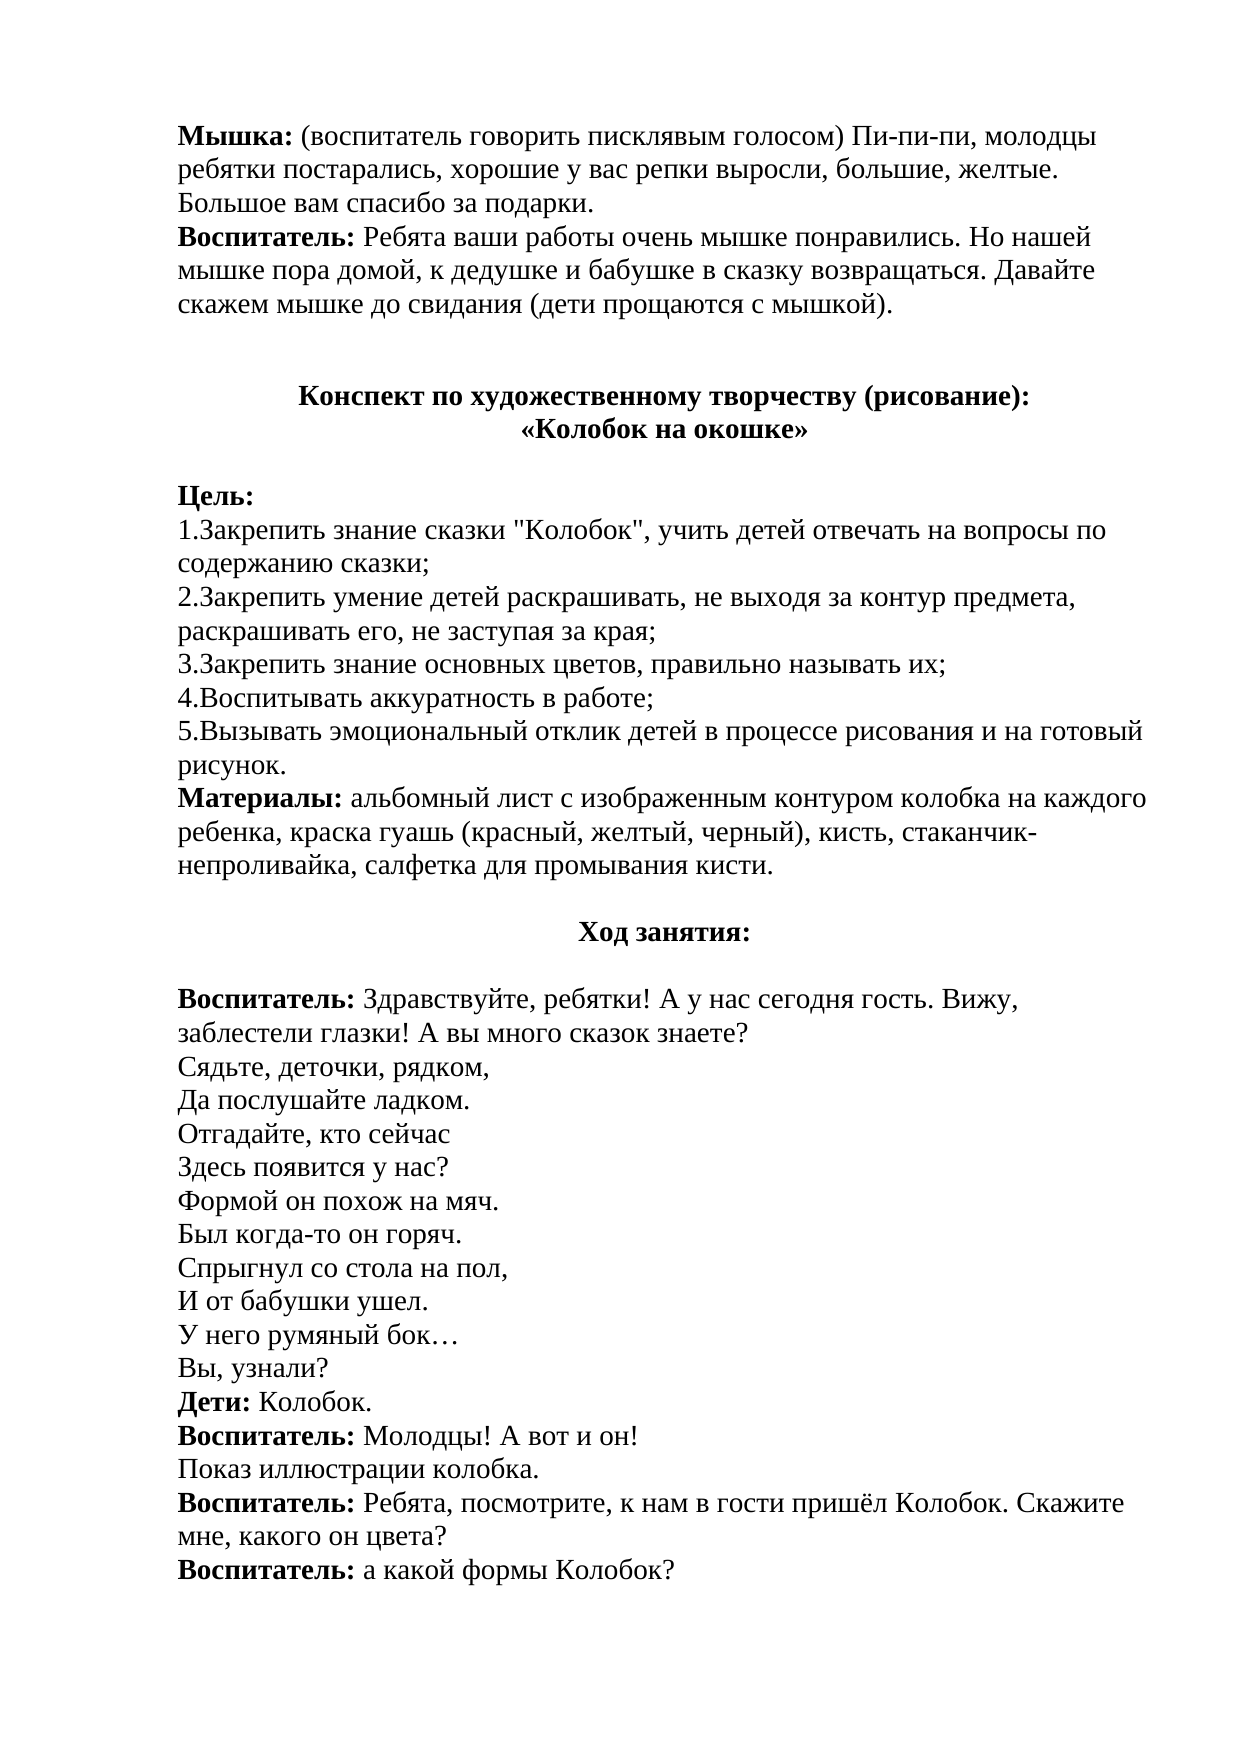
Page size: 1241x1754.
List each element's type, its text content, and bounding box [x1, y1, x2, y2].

text 5.Вызывать эмоциональный отклик детей в процессе рисования и на готовый рисунок. [177, 713, 1152, 780]
text 1.Закрепить знание сказки "Колобок", учить детей отвечать на вопросы по содержанию сказки; [177, 512, 1152, 579]
text Сядьте, деточки, рядком, [177, 1049, 1152, 1082]
text Воспитатель: Молодцы! А вот и он! [177, 1418, 1152, 1451]
text Да послушайте ладком. [177, 1082, 1152, 1116]
text Отгадайте, кто сейчас [177, 1116, 1152, 1149]
text Здесь появится у нас? [177, 1149, 1152, 1183]
text Вы, узнали? [177, 1351, 1152, 1384]
text Ход занятия: [177, 914, 1152, 948]
text Воспитатель: Ребята ваши работы очень мышке понравились. Но нашей мышке пора домой, к дедушке и бабушке в сказку возвращаться. Давайте скажем мышке до свидания (дети прощаются с мышкой). [177, 219, 1152, 319]
text 4.Воспитывать аккуратность в работе; [177, 680, 1152, 713]
text Конспект по художественному творчеству (рисование): [177, 378, 1152, 411]
text Был когда-то он горяч. [177, 1216, 1152, 1250]
text Материалы: альбомный лист с изображенным контуром колобка на каждого ребенка, краска гуашь (красный, желтый, черный), кисть, стаканчик-непроливайка, салфетка для промывания кисти. [177, 780, 1152, 881]
text 3.Закрепить знание основных цветов, правильно называть их; [177, 646, 1152, 680]
text И от бабушки ушел. [177, 1283, 1152, 1317]
text Воспитатель: а какой формы Колобок? [177, 1552, 1152, 1585]
text Формой он похож на мяч. [177, 1183, 1152, 1216]
text Цель: [177, 478, 1152, 512]
text 2.Закрепить умение детей раскрашивать, не выходя за контур предмета, раскрашивать его, не заступая за края; [177, 579, 1152, 646]
text Спрыгнул со стола на пол, [177, 1250, 1152, 1283]
text У него румяный бок… [177, 1317, 1152, 1351]
text Дети: Колобок. [177, 1384, 1152, 1418]
text Воспитатель: Здравствуйте, ребятки! А у нас сегодня гость. Вижу, заблестели глазки! А вы много сказок знаете? [177, 982, 1152, 1049]
text Показ иллюстрации колобка. [177, 1451, 1152, 1485]
text Воспитатель: Ребята, посмотрите, к нам в гости пришёл Колобок. Скажите мне, какого он цвета? [177, 1485, 1152, 1552]
text Мышка: (воспитатель говорить писклявым голосом) Пи-пи-пи, молодцы ребятки постарались, хорошие у вас репки выросли, большие, желтые. Большое вам спасибо за подарки. [177, 118, 1152, 219]
text «Колобок на окошке» [177, 411, 1152, 445]
